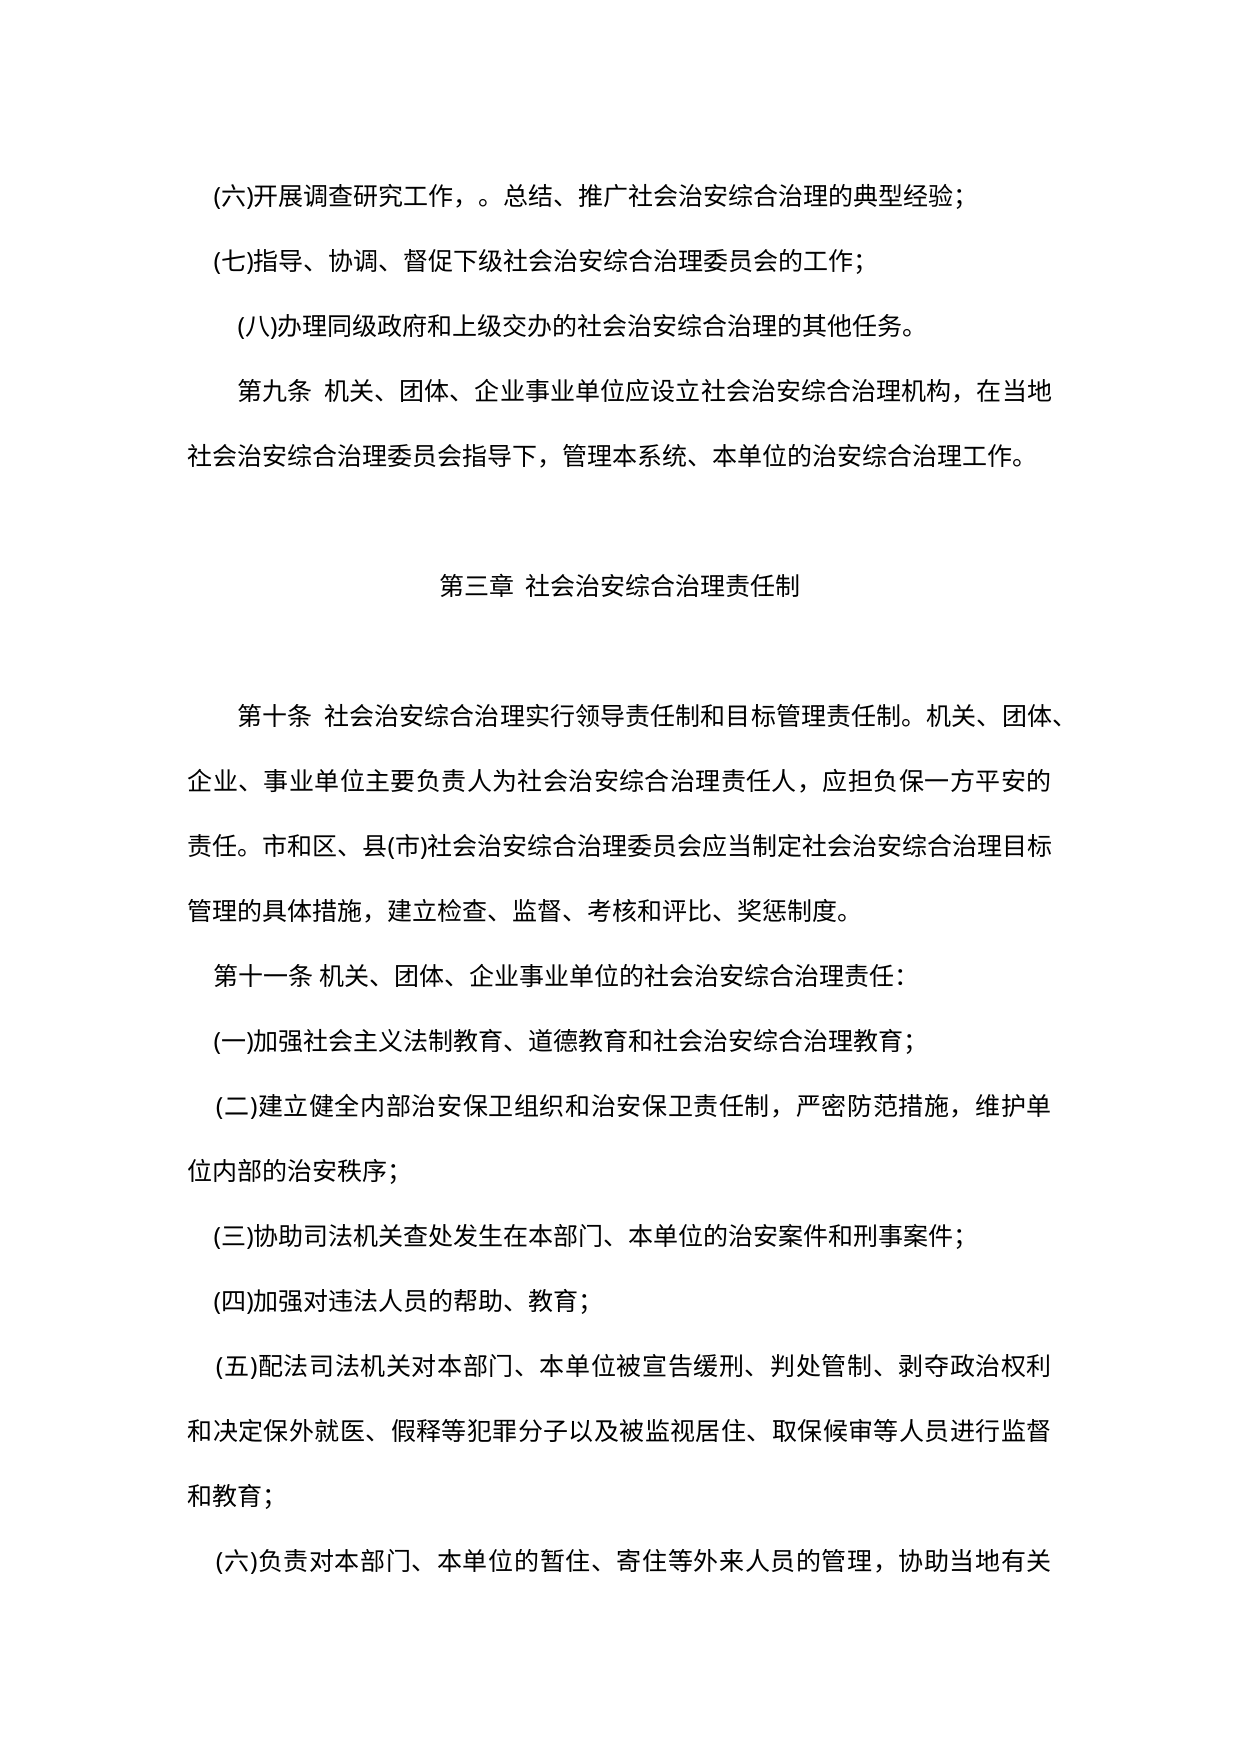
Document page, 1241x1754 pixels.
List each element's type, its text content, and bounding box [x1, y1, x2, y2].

text (六)开展调查研究工作，。总结、推广社会治安综合治理的典型经验； [187, 162, 1053, 227]
text (一)加强社会主义法制教育、道德教育和社会治安综合治理教育； [187, 1007, 1053, 1072]
text (三)协助司法机关查处发生在本部门、本单位的治安案件和刑事案件； [187, 1202, 1053, 1267]
text (八)办理同级政府和上级交办的社会治安综合治理的其他任务。 [187, 292, 1053, 357]
text (二)建立健全内部治安保卫组织和治安保卫责任制，严密防范措施，维护单位内部的治安秩序； [187, 1072, 1053, 1202]
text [187, 1527, 1053, 1592]
text (五)配法司法机关对本部门、本单位被宣告缓刑、判处管制、剥夺政治权利和决定保外就医、假释等犯罪分子以及被监视居住、取保候审等人员进行监督和教育； [187, 1332, 1053, 1527]
text 第三章 社会治安综合治理责任制 [187, 552, 1053, 617]
text 第九条 机关、团体、企业事业单位应设立社会治安综合治理机构，在当地社会治安综合治理委员会指导下，管理本系统、本单位的治安综合治理工作。 [187, 357, 1053, 487]
text 第十一条 机关、团体、企业事业单位的社会治安综合治理责任： [187, 942, 1053, 1007]
text 第十条 社会治安综合治理实行领导责任制和目标管理责任制。机关、团体、企业、事业单位主要负责人为社会治安综合治理责任人，应担负保一方平安的责任。市和区、县(市)社会治安综合治理委员会应当制定社会治安综合治理目标管理的具体措施，建立检查、监督、考核和评比、奖惩制度。 [187, 682, 1053, 942]
text (七)指导、协调、督促下级社会治安综合治理委员会的工作； [187, 227, 1053, 292]
text (四)加强对违法人员的帮助、教育； [187, 1267, 1053, 1332]
